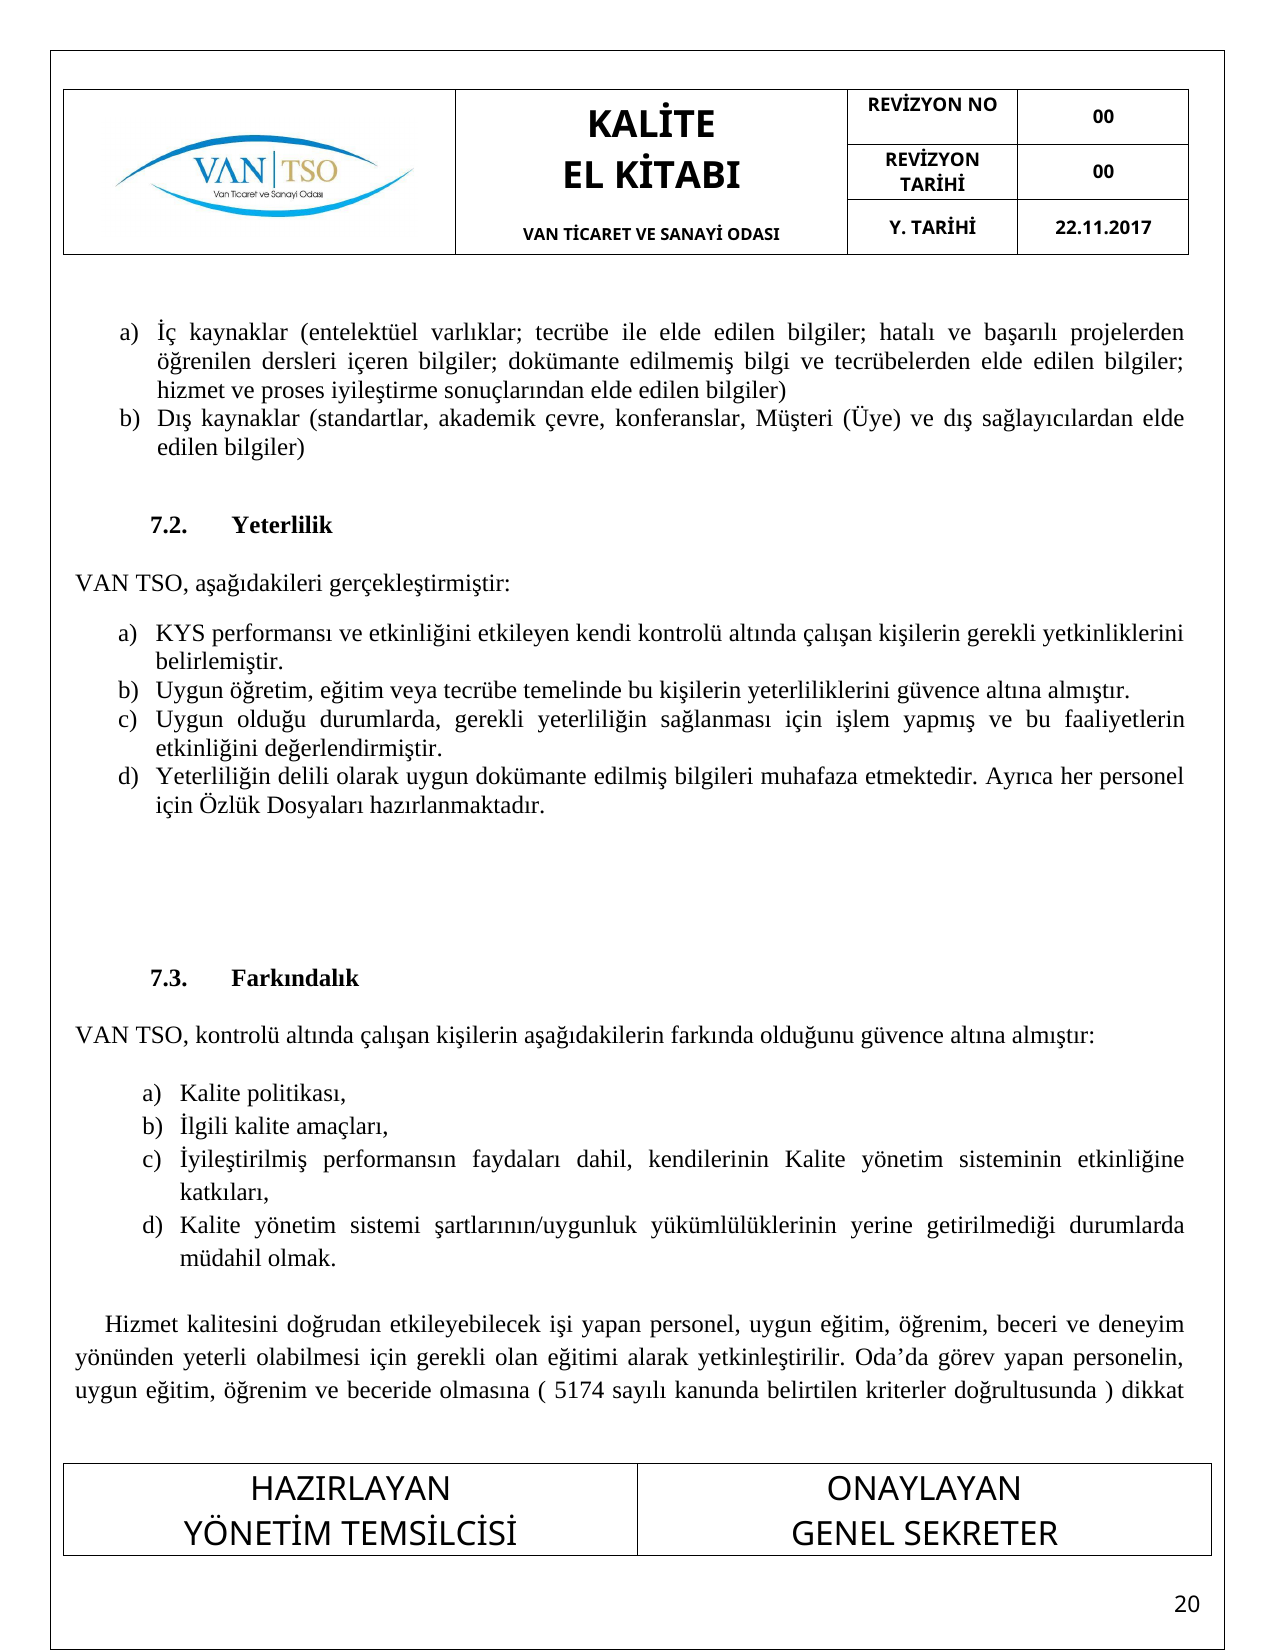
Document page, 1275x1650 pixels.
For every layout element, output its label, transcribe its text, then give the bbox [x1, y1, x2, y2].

list Yeterliliğin delili olarak uygun dokümante edilmiş bilgileri muhafaza etmektedir. Ayrıca her personel için Özlük Dosyaları hazırlanmaktadır. [118, 761, 1185, 819]
list Yeterlilik [150, 511, 1200, 539]
list Uygun öğretim, eğitim veya tecrübe temelinde bu kişilerin yeterliliklerini güvence altına almıştır. [118, 675, 1185, 704]
text VAN TSO, aşağıdakileri gerçekleştirmiştir: [75, 568, 1185, 597]
list KYS performansı ve etkinliğini etkileyen kendi kontrolü altında çalışan kişilerin gerekli yetkinliklerini belirlemiştir. [118, 618, 1185, 675]
list Kalite yönetim sistemi şartlarının/uygunluk yükümlülüklerinin yerine getirilmediği durumlarda müdahil olmak. [142, 1210, 1185, 1272]
list Dış kaynaklar (standartlar, akademik çevre, konferanslar, Müşteri (Üye) ve dış sağlayıcılardan elde edilen bilgiler) [119, 403, 1185, 461]
list İç kaynaklar (entelektüel varlıklar; tecrübe ile elde edilen bilgiler; hatalı ve başarılı projelerden öğrenilen dersleri içeren bilgiler; dokümante edilmemiş bilgi ve tecrübelerden elde edilen bilgiler; hizmet ve proses iyileştirme sonuçlarından elde edilen bilgiler) [119, 317, 1185, 403]
list İyileştirilmiş performansın faydaları dahil, kendilerinin Kalite yönetim sisteminin etkinliğine katkıları, [142, 1144, 1185, 1206]
list Farkındalık [150, 963, 1185, 991]
list Kalite politikası, [142, 1078, 1185, 1106]
list Uygun olduğu durumlarda, gerekli yeterliliğin sağlanması için işlem yapmış ve bu faaliyetlerin etkinliğini değerlendirmiştir. [118, 704, 1185, 761]
picture [101, 117, 418, 237]
list İlgili kalite amaçları, [142, 1111, 1185, 1139]
text VAN TSO, kontrolü altında çalışan kişilerin aşağıdakilerin farkında olduğunu güvence altına almıştır: [75, 1020, 1185, 1049]
